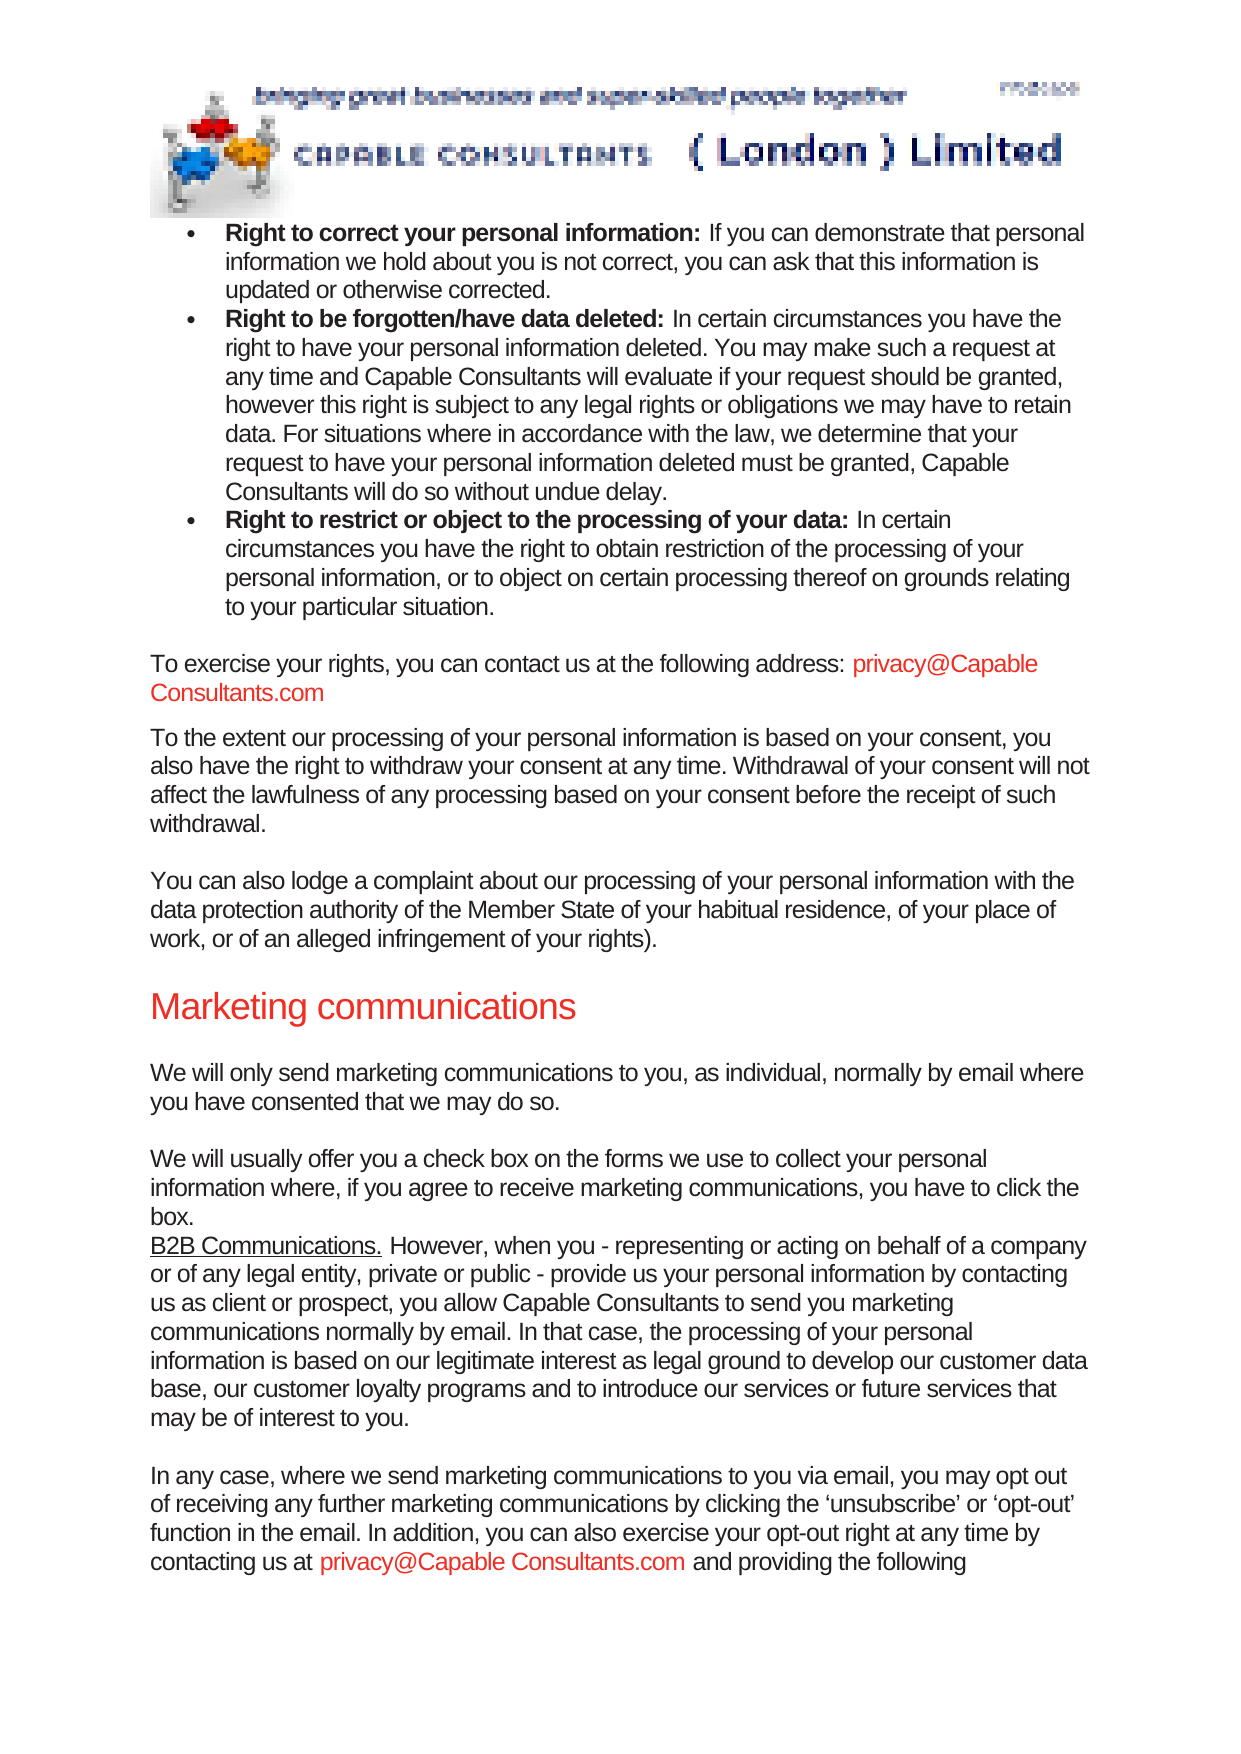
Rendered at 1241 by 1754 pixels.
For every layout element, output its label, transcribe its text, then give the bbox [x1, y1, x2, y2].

list Right to be forgotten/have data deleted: In certain circumstances you have the right to have your personal information deleted. You may make such a request at any time and Capable Consultants will evaluate if your request should be granted, however this right is subject to any legal rights or obligations we may have to retain data. For situations where in accordance with the law, we determine that your request to have your personal information deleted must be granted, Capable Consultants will do so without undue delay. [187, 304, 1090, 505]
text To exercise your rights, you can contact us at the following address: privacy@Capable Consultants.com [150, 649, 1090, 707]
list Right to restrict or object to the processing of your data: In certain circumstances you have the right to obtain restriction of the processing of your personal information, or to object on certain processing thereof on grounds relating to your particular situation. [187, 505, 1090, 620]
text Marketing communications [150, 984, 1090, 1027]
picture [150, 73, 1080, 218]
text To the extent our processing of your personal information is based on your consent, you also have the right to withdraw your consent at any time. Withdrawal of your consent will not affect the lawfulness of any processing based on your consent before the receipt of such withdrawal. You can also lodge a complaint about our processing of your personal information with the data protection authority of the Member State of your habitual residence, of your place of work, or of an alleged infringement of your rights). [150, 723, 1090, 953]
list Right to correct your personal information: If you can demonstrate that personal information we hold about you is not correct, you can ask that this information is updated or otherwise corrected. [187, 218, 1090, 304]
